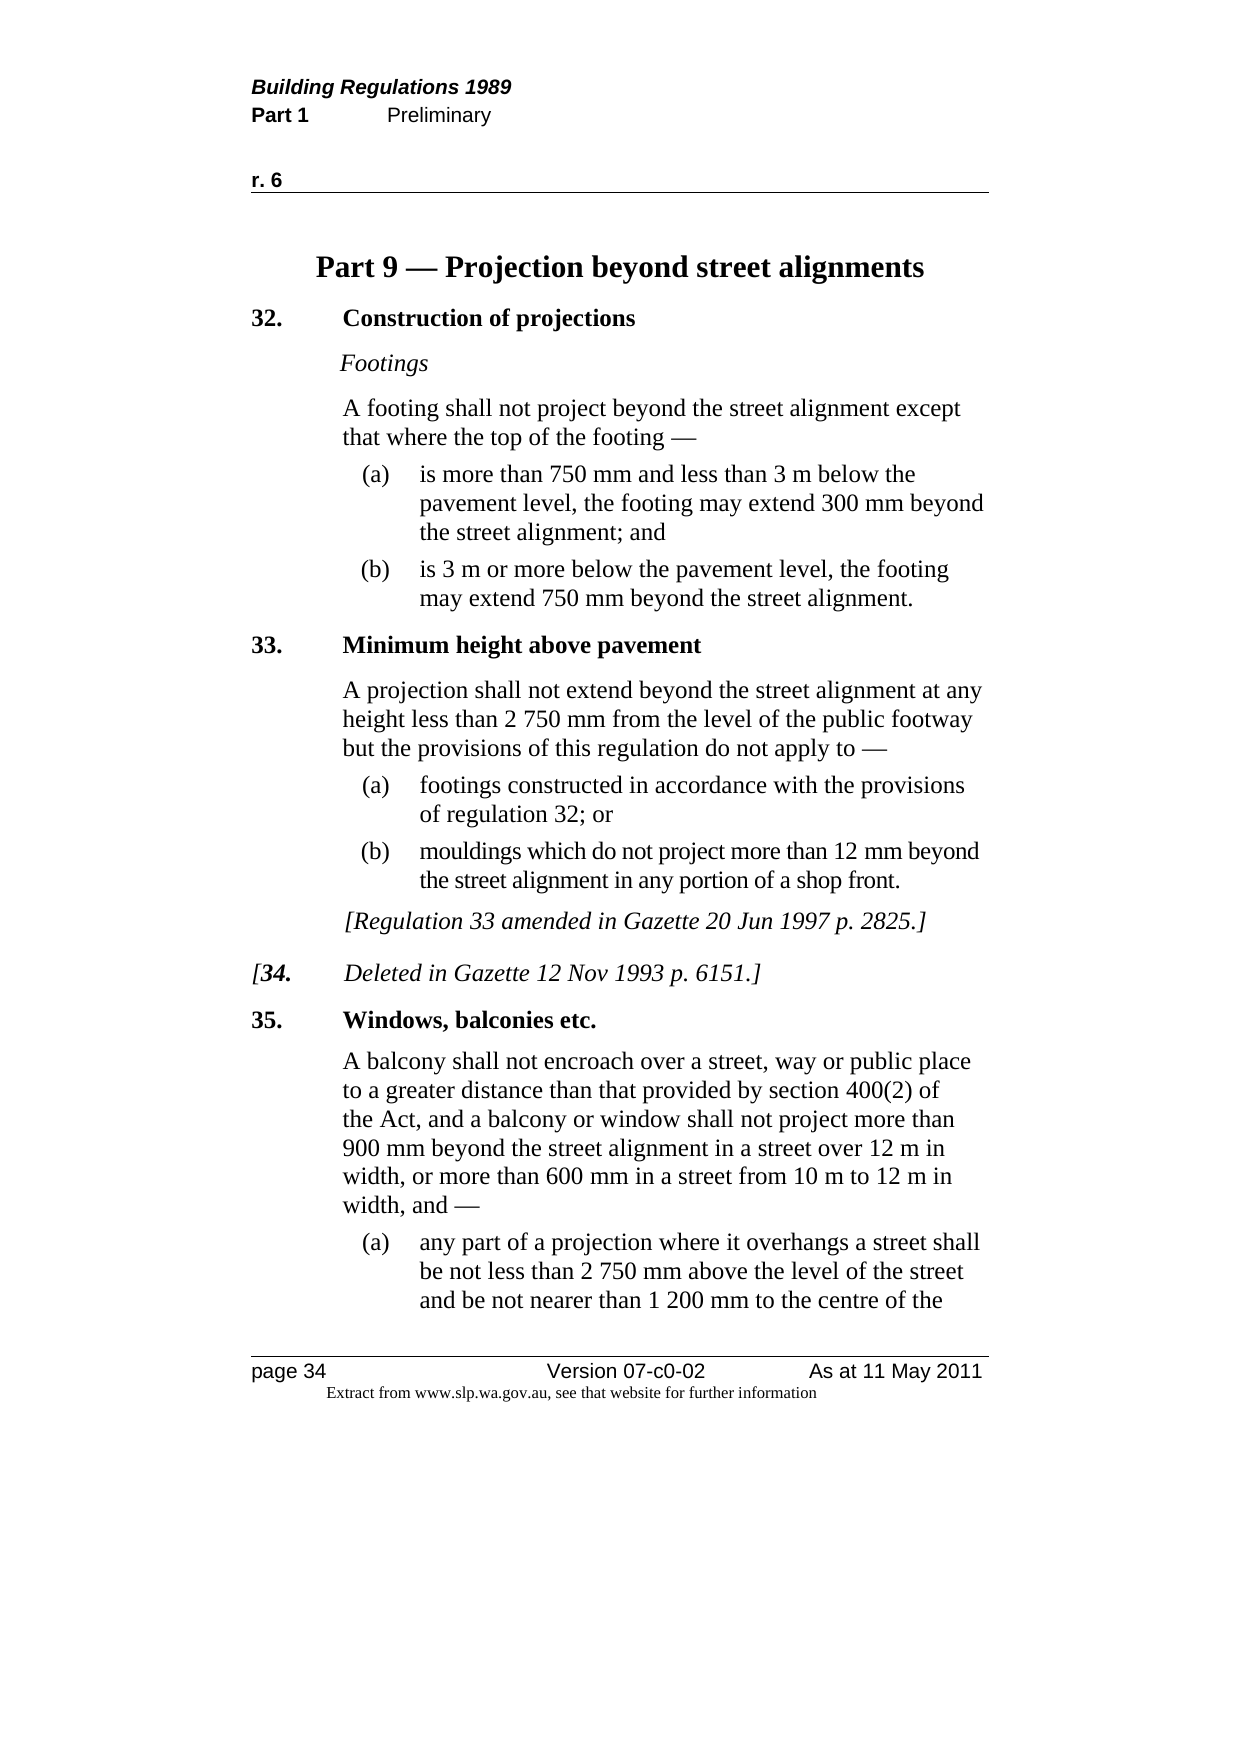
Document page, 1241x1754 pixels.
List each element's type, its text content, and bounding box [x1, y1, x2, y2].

text [Regulation 33 amended in Gazette 20 Jun 1997 p. 2825.] [251, 906, 989, 935]
text (b) is 3 m or more below the pavement level, the footing may extend 750 mm beyond the street alignment. [251, 554, 989, 611]
subtitle Footings [251, 348, 989, 377]
text (b) mouldings which do not project more than 12 mm beyond the street alignment in any portion of a shop front. [251, 836, 989, 893]
text (a) footings constructed in accordance with the provisions of regulation 32; or [251, 770, 989, 828]
text (a) is more than 750 mm and less than 3 m below the pavement level, the footing may extend 300 mm beyond the street alignment; and [251, 459, 989, 546]
text [34. Deleted in Gazette 12 Nov 1993 p. 6151.] [251, 958, 989, 986]
text A projection shall not extend beyond the street alignment at any height less than 2 750 mm from the level of the public footway but the provisions of this regulation do not apply to — [251, 676, 989, 762]
subtitle 33. Minimum height above pavement [251, 630, 989, 659]
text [251, 1227, 989, 1313]
text A balcony shall not encroach over a street, way or public place to a greater distance than that provided by section 400(2) of the Act, and a balcony or window shall not project more than 900 mm beyond the street alignment in a street over 12 m in width, or more than 600 mm in a street from 10 m to 12 m in width, and — [251, 1046, 989, 1219]
subtitle 32. Construction of projections [251, 303, 989, 331]
subtitle Part 9 — Projection beyond street alignments [251, 248, 989, 284]
subtitle 35. Windows, balconies etc. [251, 1005, 989, 1034]
text A footing shall not project beyond the street alignment except that where the top of the footing — [251, 393, 989, 451]
